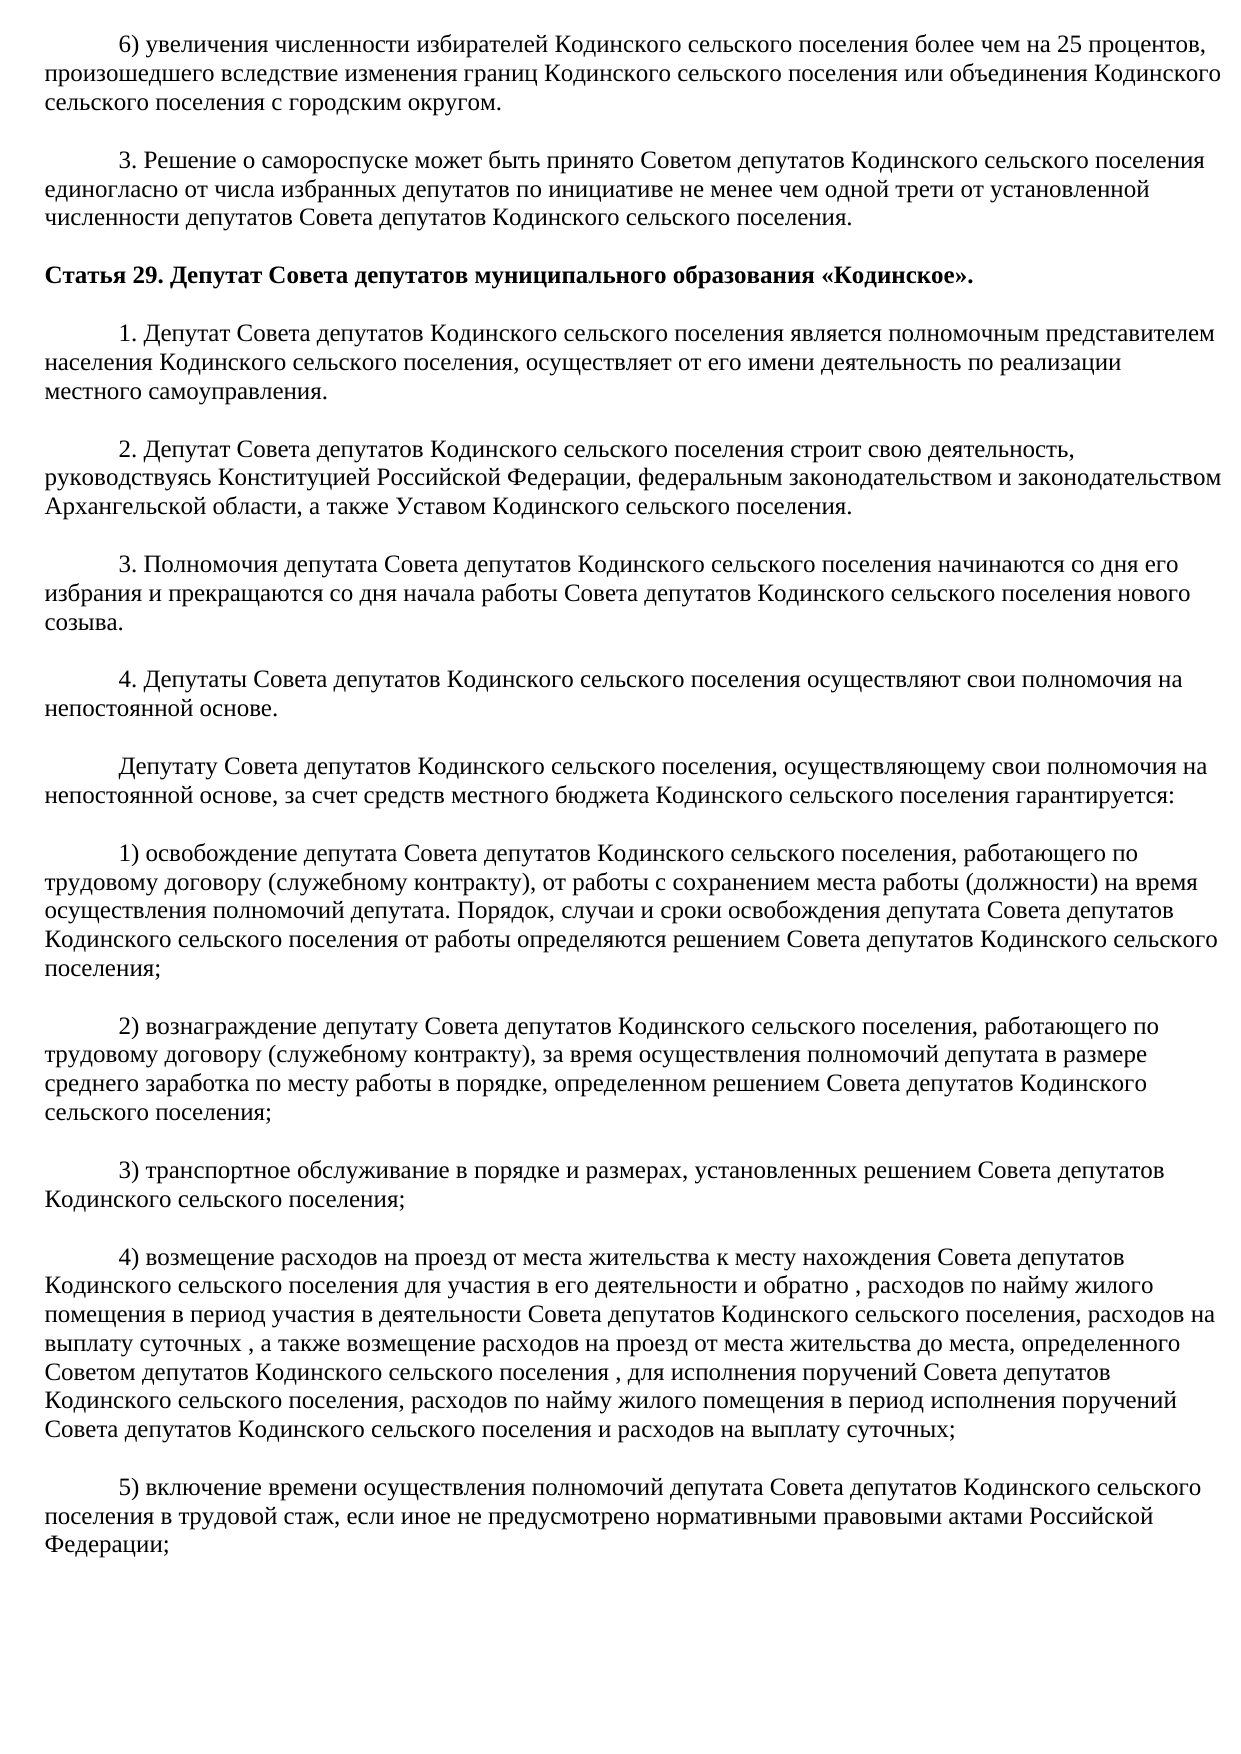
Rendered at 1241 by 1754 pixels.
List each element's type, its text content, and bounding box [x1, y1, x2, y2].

text 1. Депутат Совета депутатов Кодинского сельского поселения является полномочным представителем населения Кодинского сельского поселения, осуществляет от его имени деятельность по реализации местного самоуправления. [44, 318, 1226, 404]
text Статья 29. Депутат Совета депутатов муниципального образования «Кодинское». [44, 260, 1226, 289]
text 3. Полномочия депутата Совета депутатов Кодинского сельского поселения начинаются со дня его избрания и прекращаются со дня начала работы Совета депутатов Кодинского сельского поселения нового созыва. [44, 549, 1226, 635]
text Депутату Совета депутатов Кодинского сельского поселения, осуществляющему свои полномочия на непостоянной основе, за счет средств местного бюджета Кодинского сельского поселения гарантируется: [44, 751, 1226, 809]
text 2. Депутат Совета депутатов Кодинского сельского поселения строит свою деятельность, руководствуясь Конституцией Российской Федерации, федеральным законодательством и законодательством Архангельской области, а также Уставом Кодинского сельского поселения. [44, 434, 1226, 520]
text 3) транспортное обслуживание в порядке и размерах, установленных решением Совета депутатов Кодинского сельского поселения; [44, 1155, 1226, 1212]
text 4) возмещение расходов на проезд от места жительства к месту нахождения Совета депутатов Кодинского сельского поселения для участия в его деятельности и обратно , расходов по найму жилого помещения в период участия в деятельности Совета депутатов Кодинского сельского поселения, расходов на выплату суточных , а также возмещение расходов на проезд от места жительства до места, определенного Советом депутатов Кодинского сельского поселения , для исполнения поручений Совета депутатов Кодинского сельского поселения, расходов по найму жилого помещения в период исполнения поручений Совета депутатов Кодинского сельского поселения и расходов на выплату суточных; [44, 1242, 1226, 1443]
text 6) увеличения численности избирателей Кодинского сельского поселения более чем на 25 процентов, произошедшего вследствие изменения границ Кодинского сельского поселения или объединения Кодинского сельского поселения с городским округом. [44, 29, 1226, 116]
text 3. Решение о самороспуске может быть принято Советом депутатов Кодинского сельского поселения единогласно от числа избранных депутатов по инициативе не менее чем одной трети от установленной численности депутатов Совета депутатов Кодинского сельского поселения. [44, 145, 1226, 231]
text 1) освобождение депутата Совета депутатов Кодинского сельского поселения, работающего по трудовому договору (служебному контракту), от работы с сохранением места работы (должности) на время осуществления полномочий депутата. Порядок, случаи и сроки освобождения депутата Совета депутатов Кодинского сельского поселения от работы определяются решением Совета депутатов Кодинского сельского поселения; [44, 838, 1226, 982]
text 2) вознаграждение депутату Совета депутатов Кодинского сельского поселения, работающего по трудовому договору (служебному контракту), за время осуществления полномочий депутата в размере среднего заработка по месту работы в порядке, определенном решением Совета депутатов Кодинского сельского поселения; [44, 1011, 1226, 1126]
text 4. Депутаты Совета депутатов Кодинского сельского поселения осуществляют свои полномочия на непостоянной основе. [44, 664, 1226, 722]
text 5) включение времени осуществления полномочий депутата Совета депутатов Кодинского сельского поселения в трудовой стаж, если иное не предусмотрено нормативными правовыми актами Российской Федерации; [44, 1472, 1226, 1558]
